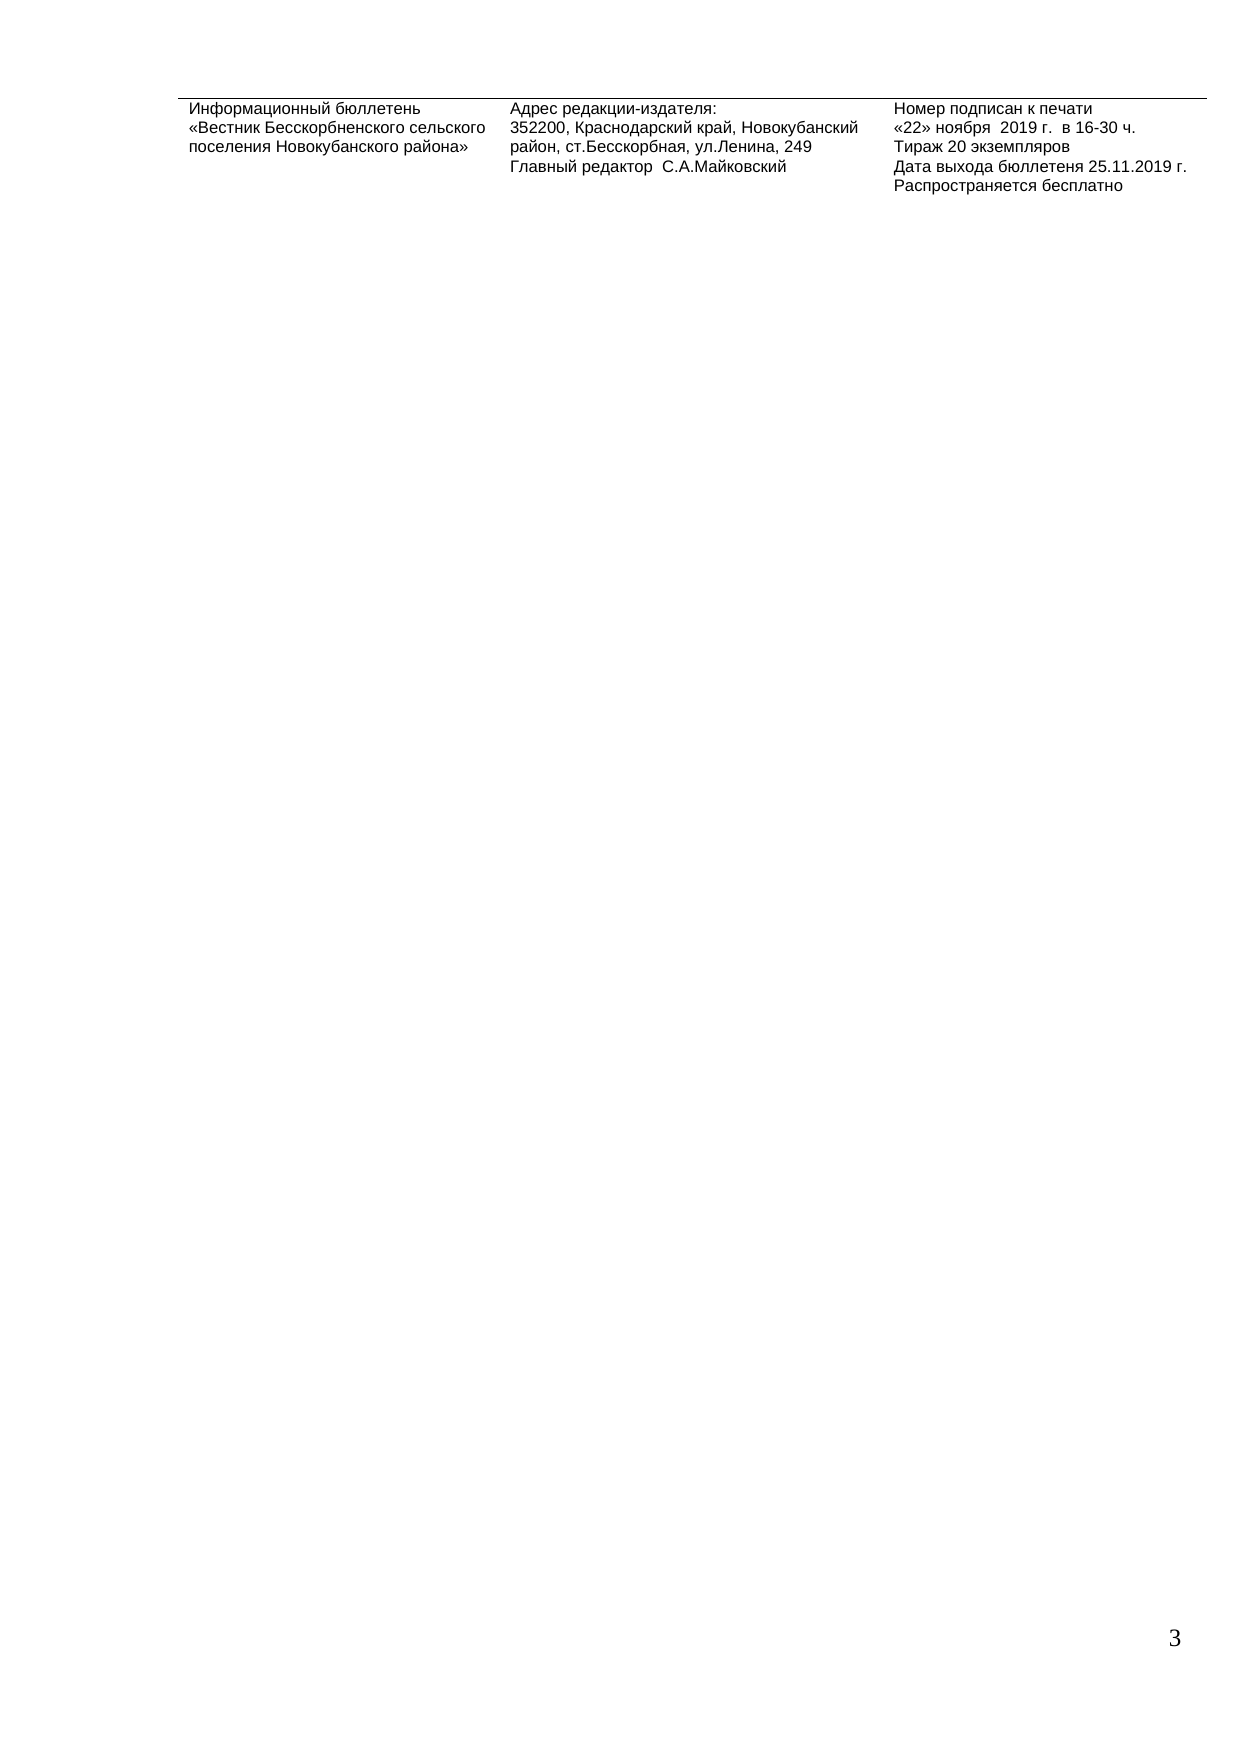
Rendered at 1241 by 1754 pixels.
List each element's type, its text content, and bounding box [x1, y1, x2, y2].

table_header Адрес редакции-издателя: 352200, Краснодарский край, Новокубанский район, ст.Бесскорбная, ул.Ленина, 249 Главный редактор С.А.Майковский [499, 99, 882, 195]
table_header Информационный бюллетень «Вестник Бесскорбненского сельского поселения Новокубанского района» [178, 99, 498, 195]
table_header Номер подписан к печати «22» ноября 2019 г. в 16-30 ч. Тираж 20 экземпляров Дата выхода бюллетеня 25.11.2019 г. Распространяется бесплатно [883, 99, 1207, 195]
